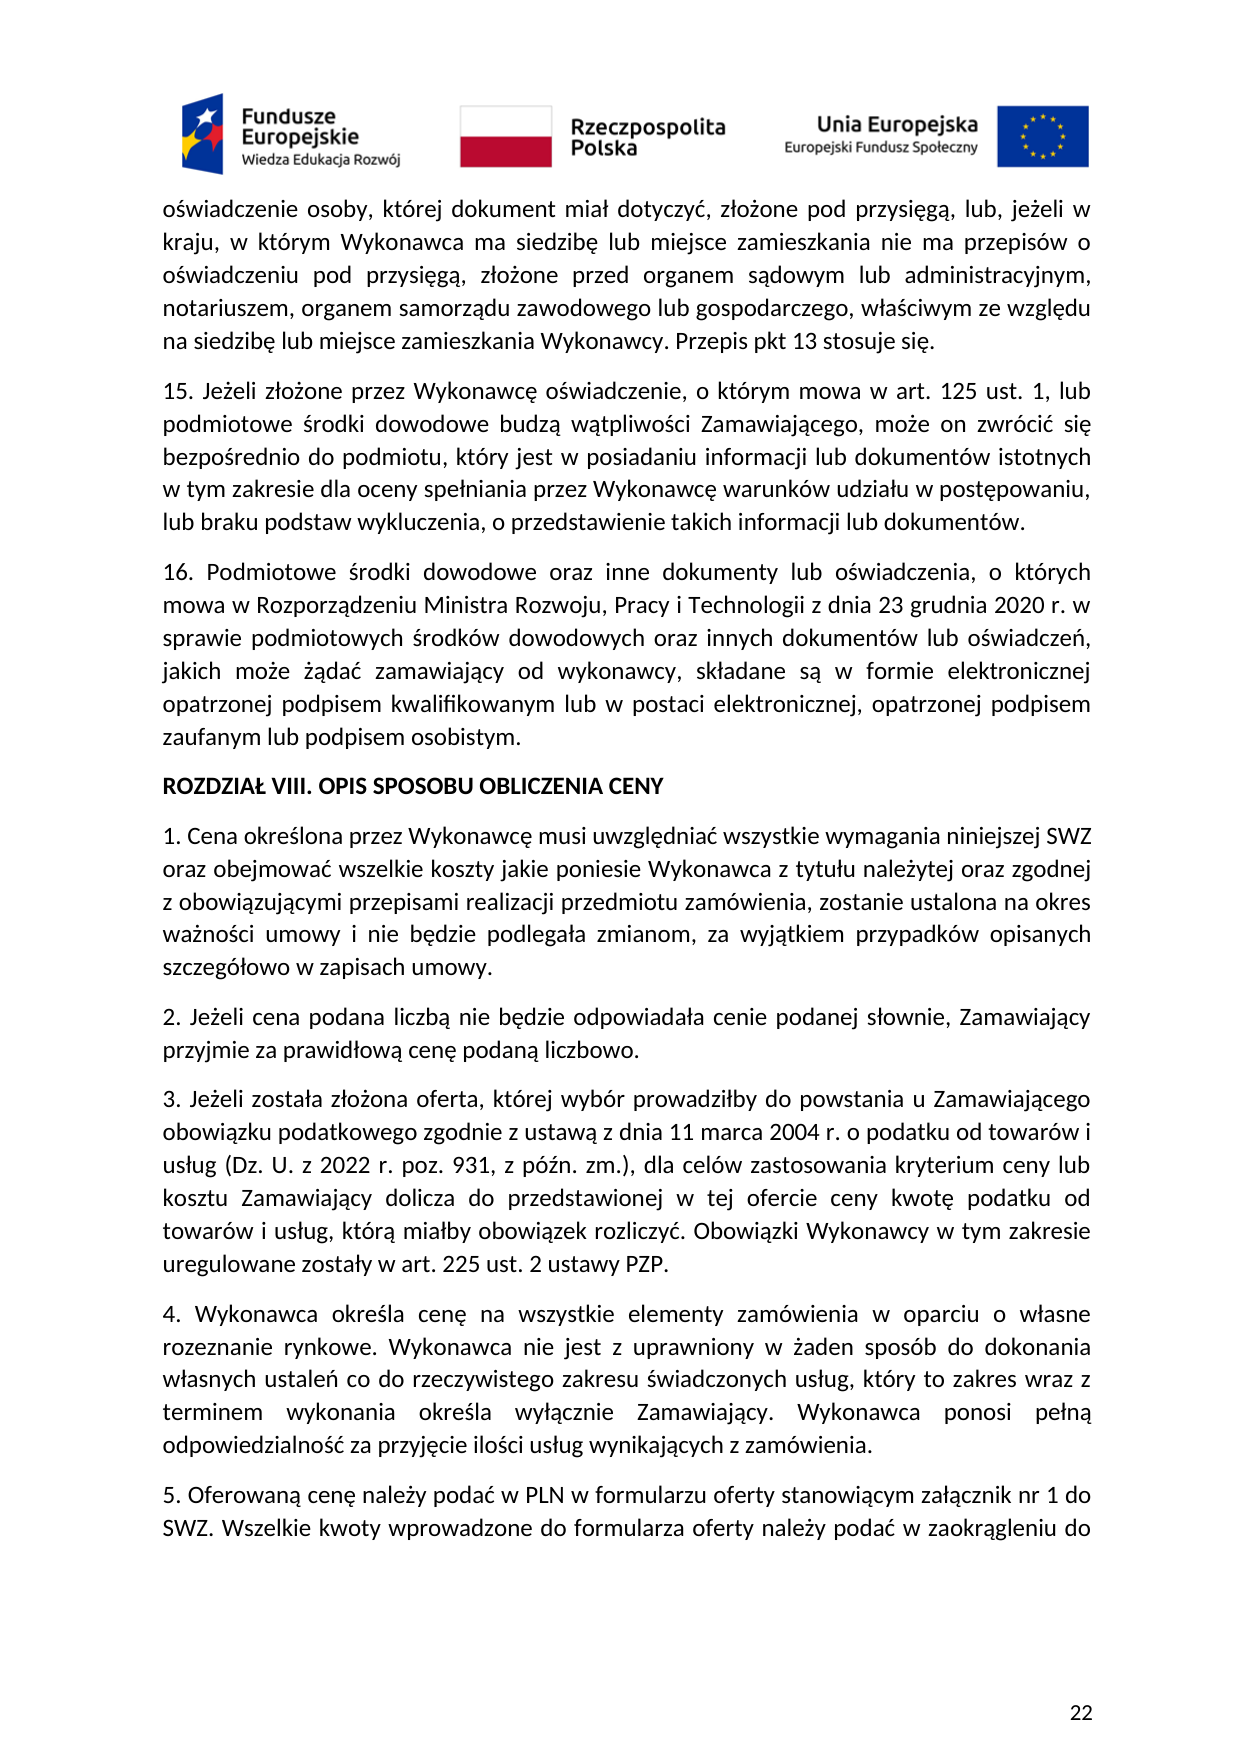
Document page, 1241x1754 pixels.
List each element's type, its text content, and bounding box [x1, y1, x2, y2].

text 15. Jeżeli złożone przez Wykonawcę oświadczenie, o którym mowa w art. 125 ust. 1, lub podmiotowe środki dowodowe budzą wątpliwości Zamawiającego, może on zwrócić się bezpośrednio do podmiotu, który jest w posiadaniu informacji lub dokumentów istotnych w tym zakresie dla oceny spełniania przez Wykonawcę warunków udziału w postępowaniu, lub braku podstaw wykluczenia, o przedstawienie takich informacji lub dokumentów. [162, 375, 1093, 537]
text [162, 194, 1093, 356]
text ROZDZIAŁ VIII. OPIS SPOSOBU OBLICZENIA CENY [162, 770, 1093, 801]
text 2. Jeżeli cena podana liczbą nie będzie odpowiadała cenie podanej słownie, Zamawiający przyjmie za prawidłową cenę podaną liczbowo. [162, 1001, 1093, 1064]
text 1. Cena określona przez Wykonawcę musi uwzględniać wszystkie wymagania niniejszej SWZ oraz obejmować wszelkie koszty jakie poniesie Wykonawca z tytułu należytej oraz zgodnej z obowiązującymi przepisami realizacji przedmiotu zamówienia, zostanie ustalona na okres ważności umowy i nie będzie podlegała zmianom, za wyjątkiem przypadków opisanych szczegółowo w zapisach umowy. [162, 820, 1093, 982]
text 4. Wykonawca określa cenę na wszystkie elementy zamówienia w oparciu o własne rozeznanie rynkowe. Wykonawca nie jest z uprawniony w żaden sposób do dokonania własnych ustaleń co do rzeczywistego zakresu świadczonych usług, który to zakres wraz z terminem wykonania określa wyłącznie Zamawiający. Wykonawca ponosi pełną odpowiedzialność za przyjęcie ilości usług wynikających z zamówienia. [162, 1298, 1093, 1460]
text 16. Podmiotowe środki dowodowe oraz inne dokumenty lub oświadczenia, o których mowa w Rozporządzeniu Ministra Rozwoju, Pracy i Technologii z dnia 23 grudnia 2020 r. w sprawie podmiotowych środków dowodowych oraz innych dokumentów lub oświadczeń, jakich może żądać zamawiający od wykonawcy, składane są w formie elektronicznej opatrzonej podpisem kwalifikowanym lub w postaci elektronicznej, opatrzonej podpisem zaufanym lub podpisem osobistym. [162, 556, 1093, 751]
text 3. Jeżeli została złożona oferta, której wybór prowadziłby do powstania u Zamawiającego obowiązku podatkowego zgodnie z ustawą z dnia 11 marca 2004 r. o podatku od towarów i usług (Dz. U. z 2022 r. poz. 931, z późn. zm.), dla celów zastosowania kryterium ceny lub kosztu Zamawiający dolicza do przedstawionej w tej ofercie ceny kwotę podatku od towarów i usług, którą miałby obowiązek rozliczyć. Obowiązki Wykonawcy w tym zakresie uregulowane zostały w art. 225 ust. 2 ustawy PZP. [162, 1083, 1093, 1279]
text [162, 1479, 1093, 1542]
